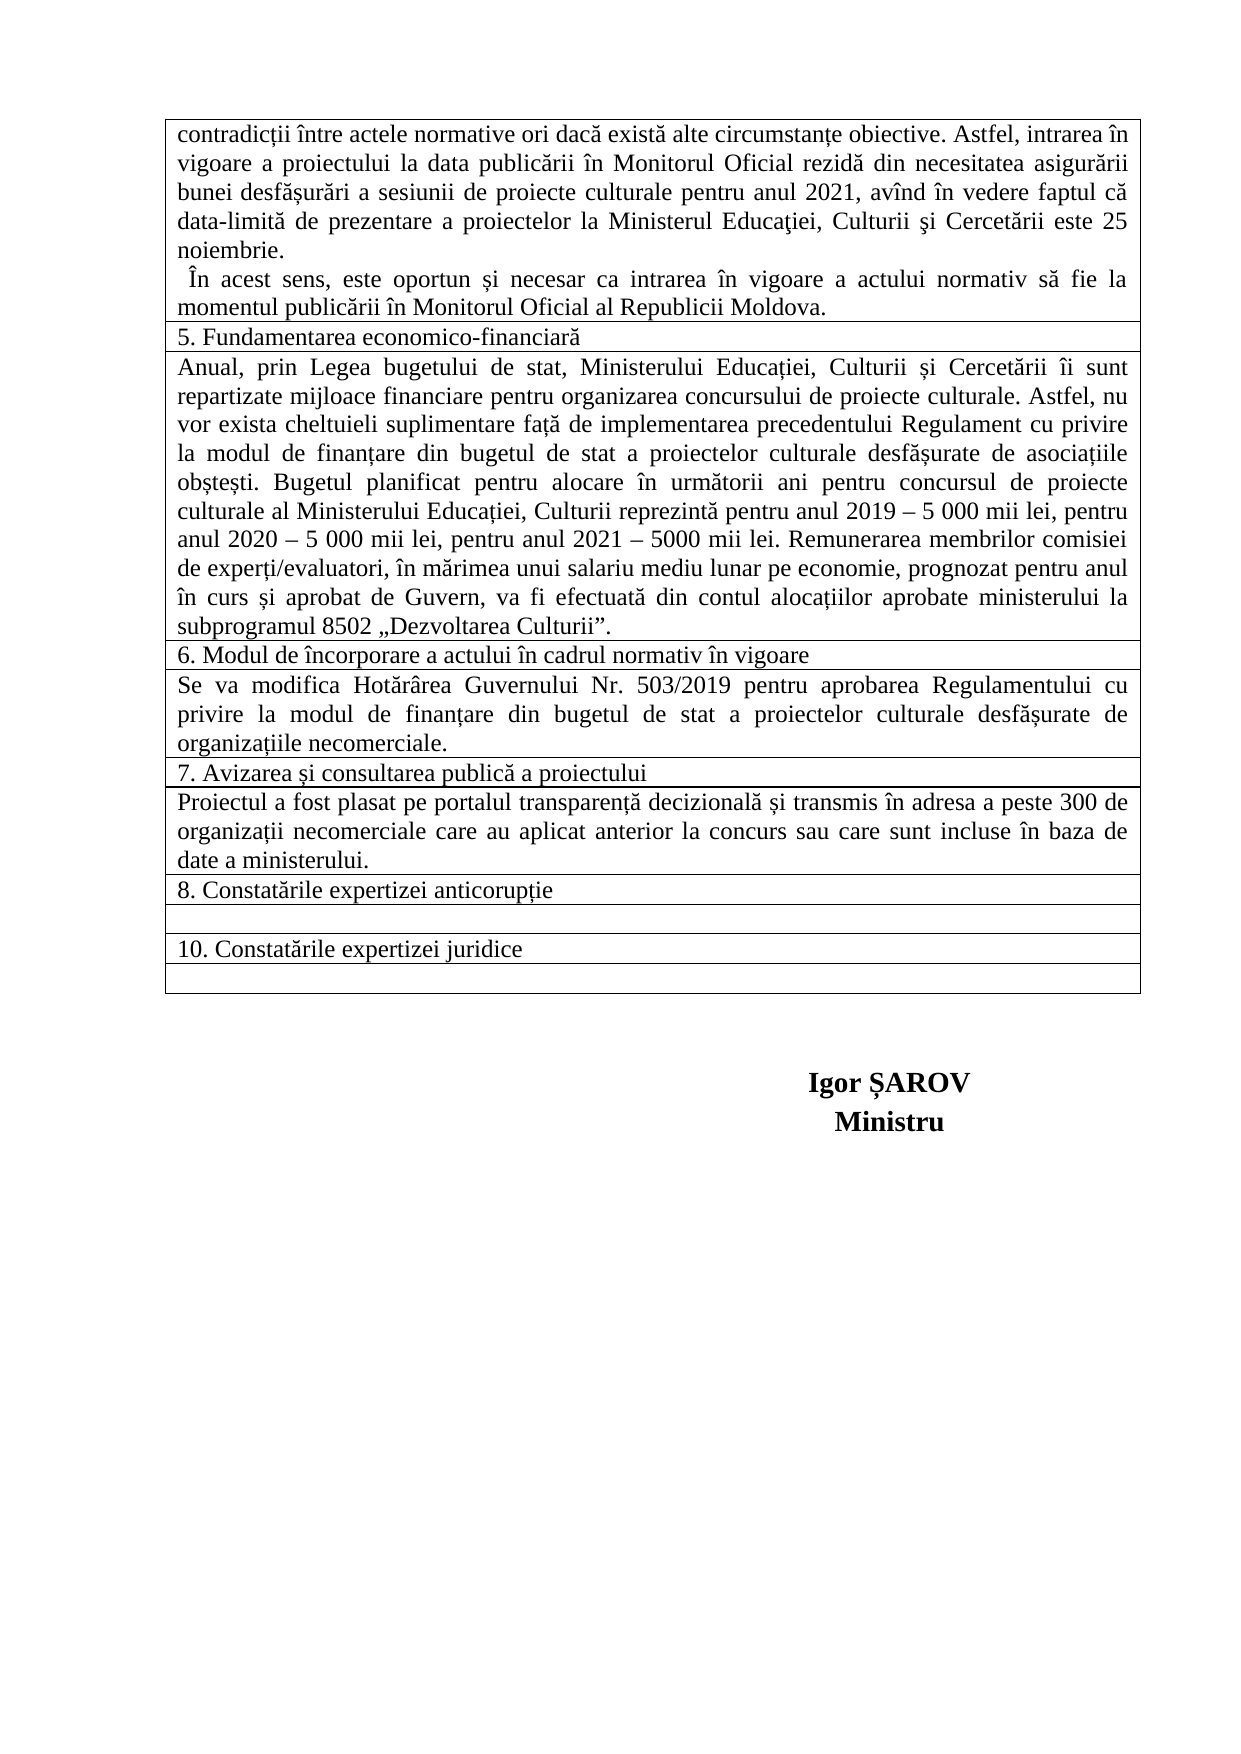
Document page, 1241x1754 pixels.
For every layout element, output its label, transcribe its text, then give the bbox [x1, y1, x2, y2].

table_cell [166, 964, 1140, 993]
table_cell 10. Constatările expertizei juridice [166, 934, 1140, 963]
table_cell Anual, prin Legea bugetului de stat, Ministerului Educației, Culturii și Cercetării îi sunt repartizate mijloace financiare pentru organizarea concursului de proiecte culturale. Astfel, nu vor exista cheltuieli suplimentare față de implementarea precedentului Regulament cu privire la modul de finanțare din bugetul de stat a proiectelor culturale desfășurate de asociațiile obștești. Bugetul planificat pentru alocare în următorii ani pentru concursul de proiecte culturale al Ministerului Educației, Culturii reprezintă pentru anul 2019 – 5 000 mii lei, pentru anul 2020 – 5 000 mii lei, pentru anul 2021 – 5000 mii lei. Remunerarea membrilor comisiei de experți/evaluatori, în mărimea unui salariu mediu lunar pe economie, prognozat pentru anul în curs și aprobat de Guvern, va fi efectuată din contul alocațiilor aprobate ministerului la subprogramul 8502 „Dezvoltarea Culturii”. [166, 352, 1140, 639]
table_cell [166, 120, 1140, 321]
table_cell [166, 905, 1140, 933]
table_cell Proiectul a fost plasat pe portalul transparență decizională și transmis în adresa a peste 300 de organizații necomerciale care au aplicat anterior la concurs sau care sunt incluse în baza de date a ministerului. [166, 788, 1140, 874]
table_cell 8. Constatările expertizei anticorupție [166, 875, 1140, 903]
table_cell 5. Fundamentarea economico-financiară [166, 322, 1140, 351]
table_cell 6. Modul de încorporare a actului în cadrul normativ în vigoare [166, 641, 1140, 669]
table_cell Se va modifica Hotărârea Guvernului Nr. 503/2019 pentru aprobarea Regulamentului cu privire la modul de finanțare din bugetul de stat a proiectelor culturale desfășurate de organizațiile necomerciale. [166, 670, 1140, 757]
table_cell 7. Avizarea și consultarea publică a proiectului [166, 758, 1140, 786]
text Ministru [552, 1104, 1152, 1137]
text Igor ȘAROV [552, 1065, 1152, 1099]
